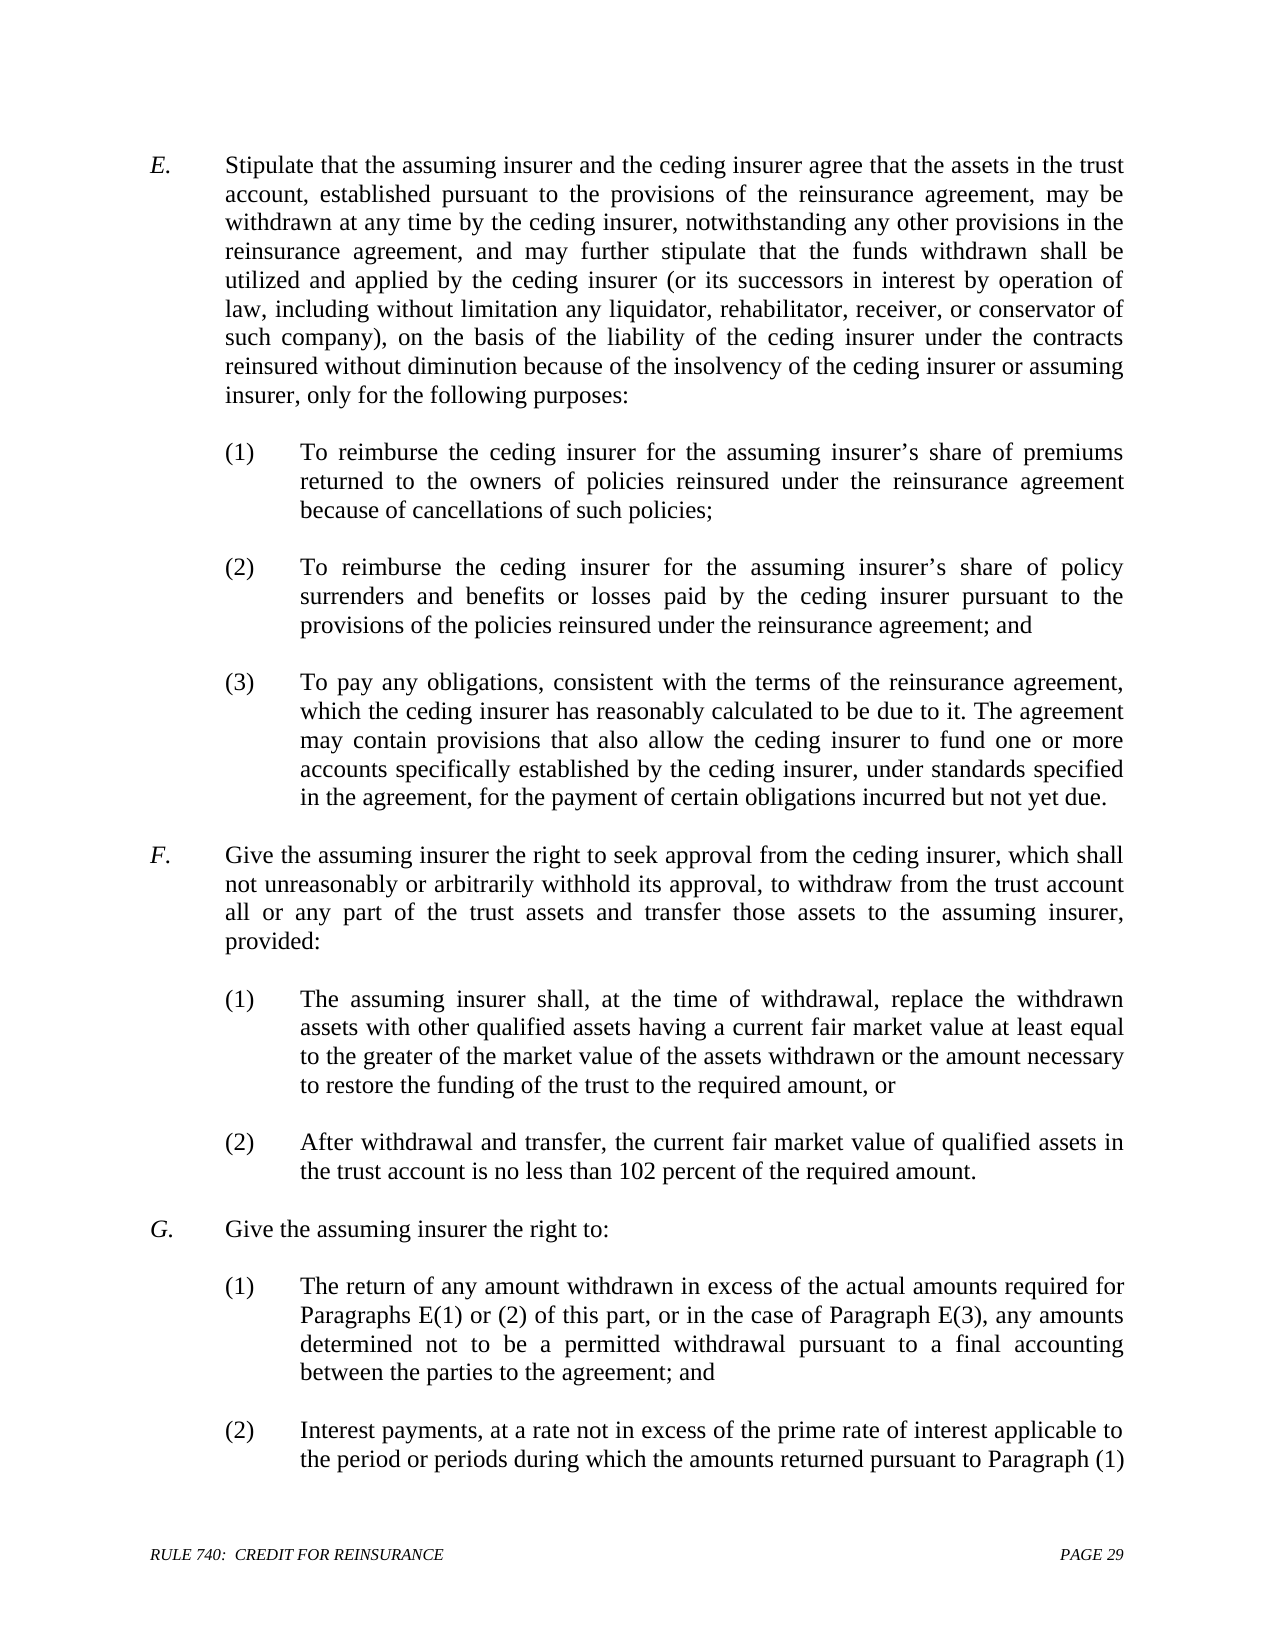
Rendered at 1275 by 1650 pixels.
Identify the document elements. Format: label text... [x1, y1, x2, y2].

text (3) To pay any obligations, consistent with the terms of the reinsurance agreement, which the ceding insurer has reasonably calculated to be due to it. The agreement may contain provisions that also allow the ceding insurer to fund one or more accounts specifically established by the ceding insurer, under standards specified in the agreement, for the payment of certain obligations incurred but not yet due. [225, 667, 1125, 811]
text (2) After withdrawal and transfer, the current fair market value of qualified assets in the trust account is no less than 102 percent of the required amount. [225, 1127, 1125, 1185]
text F. Give the assuming insurer the right to seek approval from the ceding insurer, which shall not unreasonably or arbitrarily withhold its approval, to withdraw from the trust account all or any part of the trust assets and transfer those assets to the assuming insurer, provided: [150, 840, 1125, 955]
text (1) To reimburse the ceding insurer for the assuming insurer’s share of premiums returned to the owners of policies reinsured under the reinsurance agreement because of cancellations of such policies; [225, 437, 1125, 524]
text E. Stipulate that the assuming insurer and the ceding insurer agree that the assets in the trust account, established pursuant to the provisions of the reinsurance agreement, may be withdrawn at any time by the ceding insurer, notwithstanding any other provisions in the reinsurance agreement, and may further stipulate that the funds withdrawn shall be utilized and applied by the ceding insurer (or its successors in interest by operation of law, including without limitation any liquidator, rehabilitator, receiver, or conservator of such company), on the basis of the liability of the ceding insurer under the contracts reinsured without diminution because of the insolvency of the ceding insurer or assuming insurer, only for the following purposes: [150, 150, 1125, 409]
text (1) The return of any amount withdrawn in excess of the actual amounts required for Paragraphs E(1) or (2) of this part, or in the case of Paragraph E(3), any amounts determined not to be a permitted withdrawal pursuant to a final accounting between the parties to the agreement; and [225, 1271, 1125, 1386]
text (2) To reimburse the ceding insurer for the assuming insurer’s share of policy surrenders and benefits or losses paid by the ceding insurer pursuant to the provisions of the policies reinsured under the reinsurance agreement; and [225, 552, 1125, 639]
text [225, 1415, 1125, 1472]
text G. Give the assuming insurer the right to: [150, 1214, 1125, 1242]
text (1) The assuming insurer shall, at the time of withdrawal, replace the withdrawn assets with other qualified assets having a current fair market value at least equal to the greater of the market value of the assets withdrawn or the amount necessary to restore the funding of the trust to the required amount, or [225, 984, 1125, 1099]
